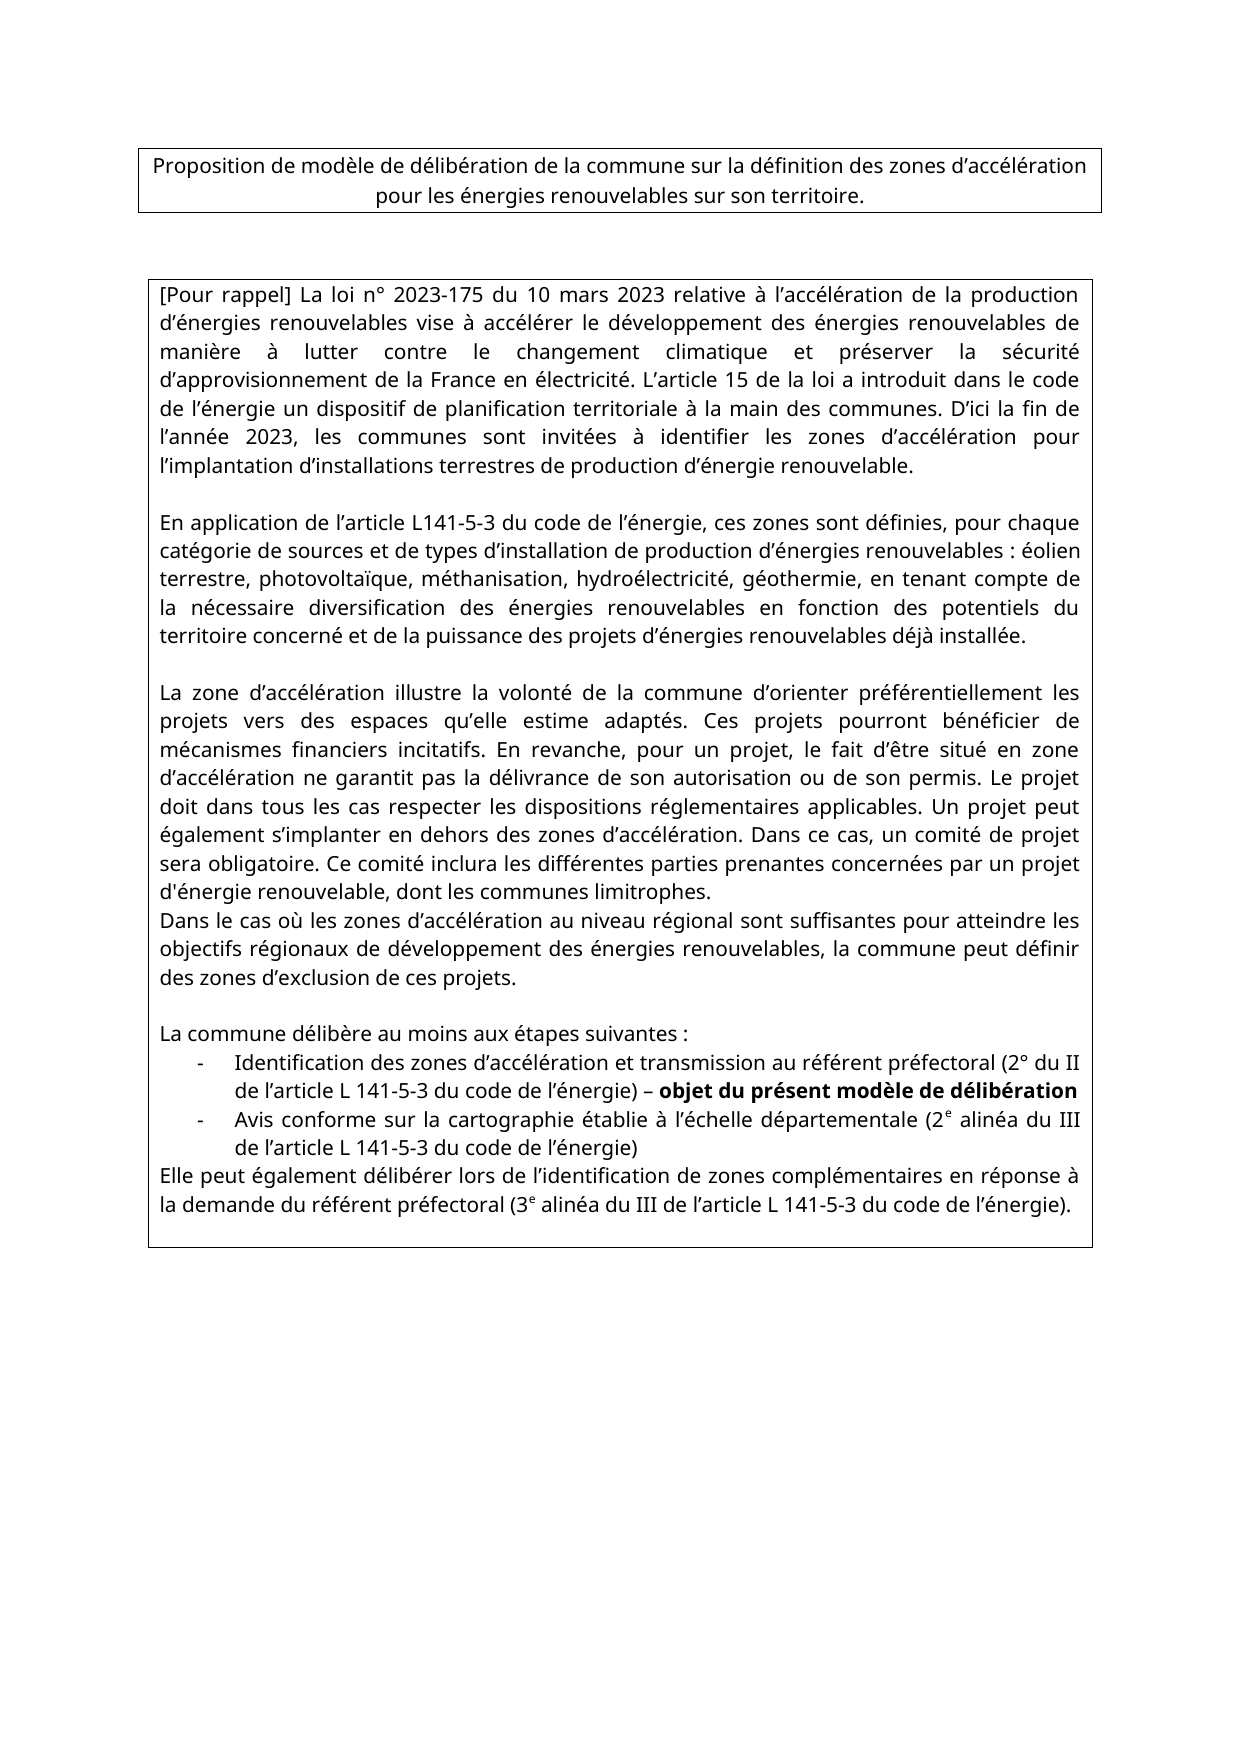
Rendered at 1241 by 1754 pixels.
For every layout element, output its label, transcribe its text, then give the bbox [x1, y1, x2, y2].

text Proposition de modèle de délibération de la commune sur la définition des zones d’accélération pour les énergies renouvelables sur son territoire. [139, 149, 1101, 212]
table_header [Pour rappel] La loi n° 2023-175 du 10 mars 2023 relative à l’accélération de la production d’énergies renouvelables vise à accélérer le développement des énergies renouvelables de manière à lutter contre le changement climatique et préserver la sécurité d’approvisionnement de la France en électricité. L’article 15 de la loi a introduit dans le code de l’énergie un dispositif de planification territoriale à la main des communes. D’ici la fin de l’année 2023, les communes sont invitées à identifier les zones d’accélération pour l’implantation d’installations terrestres de production d’énergie renouvelable. En application de l’article L141-5-3 du code de l’énergie, ces zones sont définies, pour chaque catégorie de sources et de types d’installation de production d’énergies renouvelables : éolien terrestre, photovoltaïque, méthanisation, hydroélectricité, géothermie, en tenant compte de la nécessaire diversification des énergies renouvelables en fonction des potentiels du territoire concerné et de la puissance des projets d’énergies renouvelables déjà installée. La zone d’accélération illustre la volonté de la commune d’orienter préférentiellement les projets vers des espaces qu’elle estime adaptés. Ces projets pourront bénéficier de mécanismes financiers incitatifs. En revanche, pour un projet, le fait d’être situé en zone d’accélération ne garantit pas la délivrance de son autorisation ou de son permis. Le projet doit dans tous les cas respecter les dispositions réglementaires applicables. Un projet peut également s’implanter en dehors des zones d’accélération. Dans ce cas, un comité de projet sera obligatoire. Ce comité inclura les différentes parties prenantes concernées par un projet d'énergie renouvelable, dont les communes limitrophes. Dans le cas où les zones d’accélération au niveau régional sont suffisantes pour atteindre les objectifs régionaux de développement des énergies renouvelables, la commune peut définir des zones d’exclusion de ces projets. La commune délibère au moins aux étapes suivantes : Identification des zones d’accélération et transmission au référent préfectoral (2° du II de l’article L 141-5-3 du code de l’énergie) – objet du présent modèle de délibération Avis conforme sur la cartographie établie à l’échelle départementale (2e alinéa du III de l’article L 141-5-3 du code de l’énergie) Elle peut également délibérer lors de l’identification de zones complémentaires en réponse à la demande du référent préfectoral (3e alinéa du III de l’article L 141-5-3 du code de l’énergie). [149, 280, 1092, 1247]
